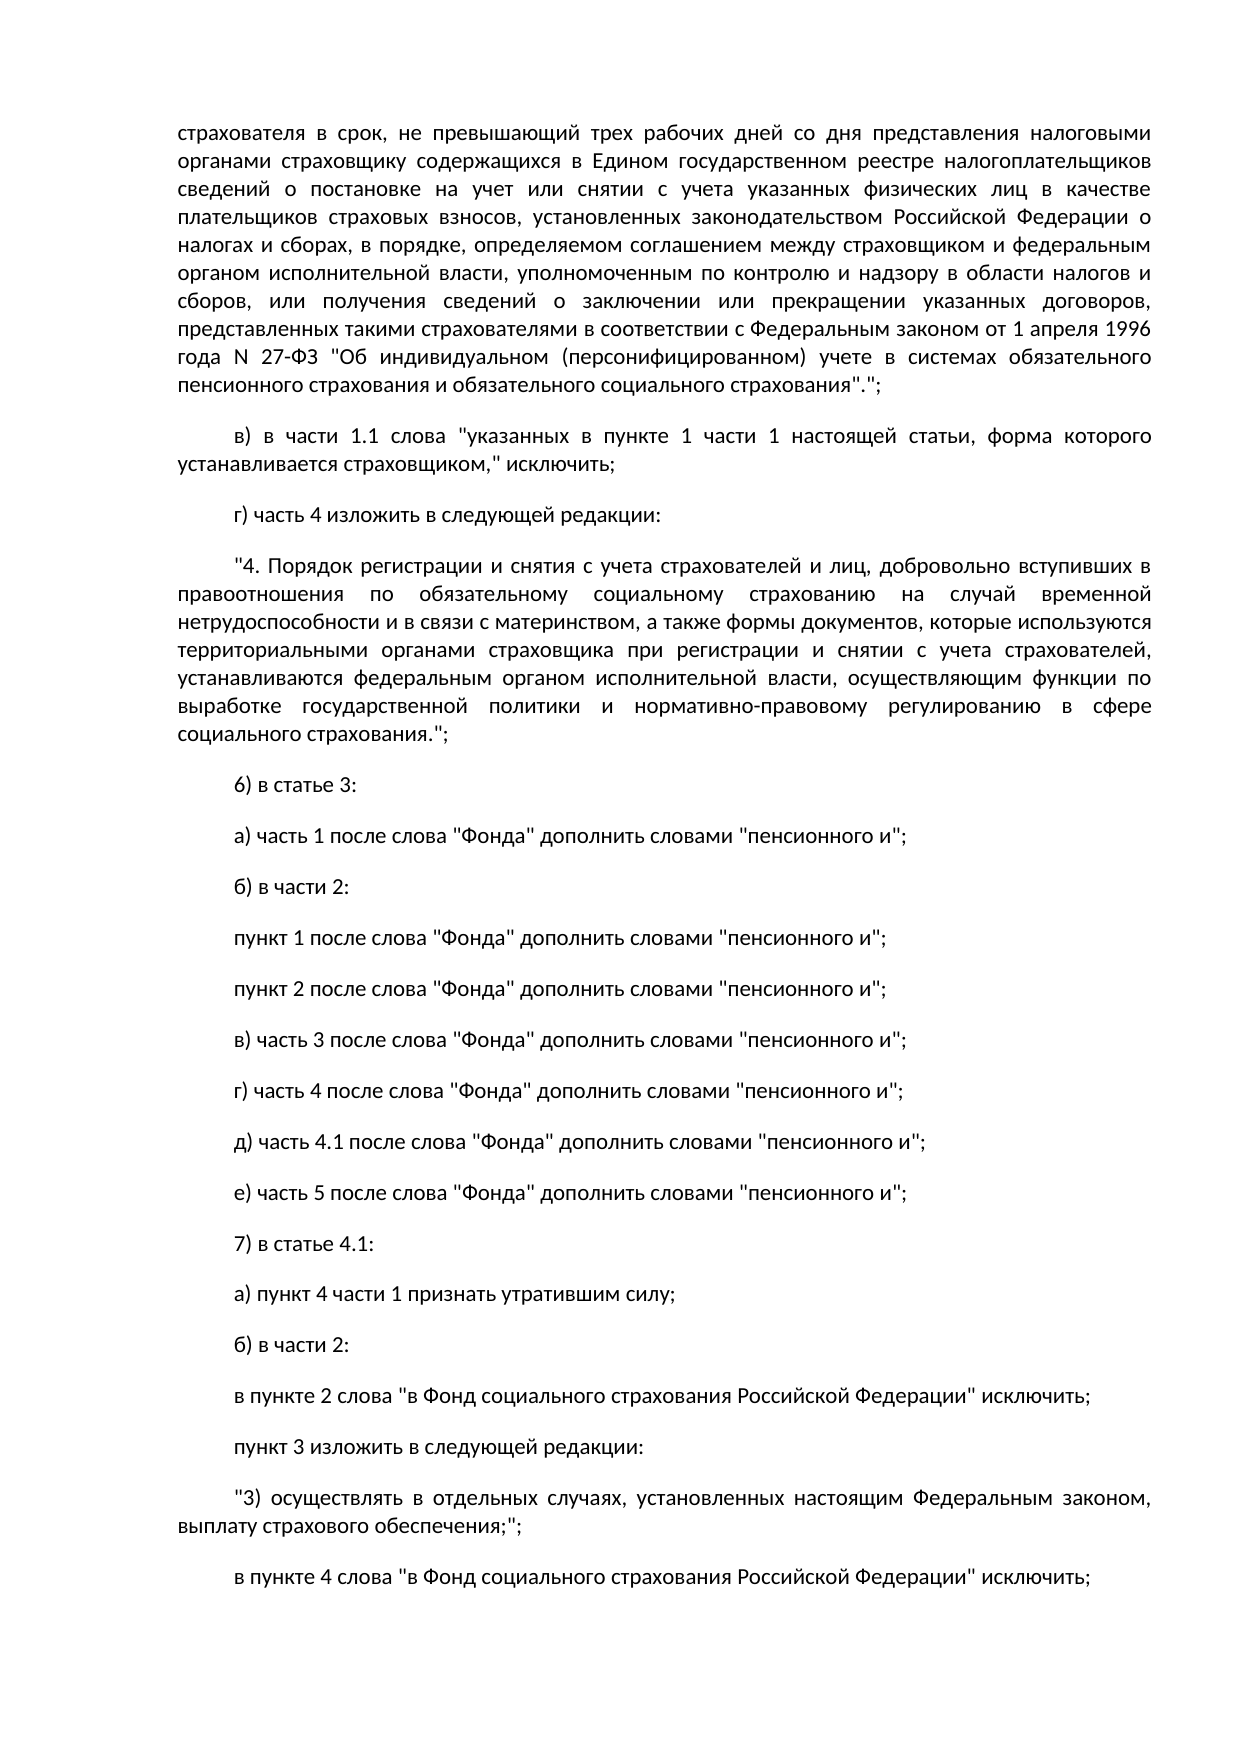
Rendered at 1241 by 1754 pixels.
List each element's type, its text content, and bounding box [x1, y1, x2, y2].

text в) часть 3 после слова "Фонда" дополнить словами "пенсионного и"; [177, 1025, 1152, 1053]
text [177, 118, 1152, 398]
text 6) в статье 3: [177, 770, 1152, 798]
text 7) в статье 4.1: [177, 1229, 1152, 1257]
text д) часть 4.1 после слова "Фонда" дополнить словами "пенсионного и"; [177, 1127, 1152, 1155]
text г) часть 4 изложить в следующей редакции: [177, 500, 1152, 528]
text а) пункт 4 части 1 признать утратившим силу; [177, 1279, 1152, 1308]
text г) часть 4 после слова "Фонда" дополнить словами "пенсионного и"; [177, 1076, 1152, 1104]
text в) в части 1.1 слова "указанных в пункте 1 части 1 настоящей статьи, форма которого устанавливается страховщиком," исключить; [177, 421, 1152, 477]
text б) в части 2: [177, 872, 1152, 900]
text б) в части 2: [177, 1331, 1152, 1358]
text пункт 2 после слова "Фонда" дополнить словами "пенсионного и"; [177, 974, 1152, 1002]
text е) часть 5 после слова "Фонда" дополнить словами "пенсионного и"; [177, 1178, 1152, 1206]
text а) часть 1 после слова "Фонда" дополнить словами "пенсионного и"; [177, 821, 1152, 849]
text пункт 1 после слова "Фонда" дополнить словами "пенсионного и"; [177, 923, 1152, 951]
text в пункте 2 слова "в Фонд социального страхования Российской Федерации" исключить; [177, 1381, 1152, 1409]
text в пункте 4 слова "в Фонд социального страхования Российской Федерации" исключить; [177, 1562, 1152, 1590]
text "3) осуществлять в отдельных случаях, установленных настоящим Федеральным законом, выплату страхового обеспечения;"; [177, 1483, 1152, 1539]
text "4. Порядок регистрации и снятия с учета страхователей и лиц, добровольно вступивших в правоотношения по обязательному социальному страхованию на случай временной нетрудоспособности и в связи с материнством, а также формы документов, которые используются территориальными органами страховщика при регистрации и снятии с учета страхователей, устанавливаются федеральным органом исполнительной власти, осуществляющим функции по выработке государственной политики и нормативно-правовому регулированию в сфере социального страхования."; [177, 551, 1152, 747]
text пункт 3 изложить в следующей редакции: [177, 1432, 1152, 1460]
